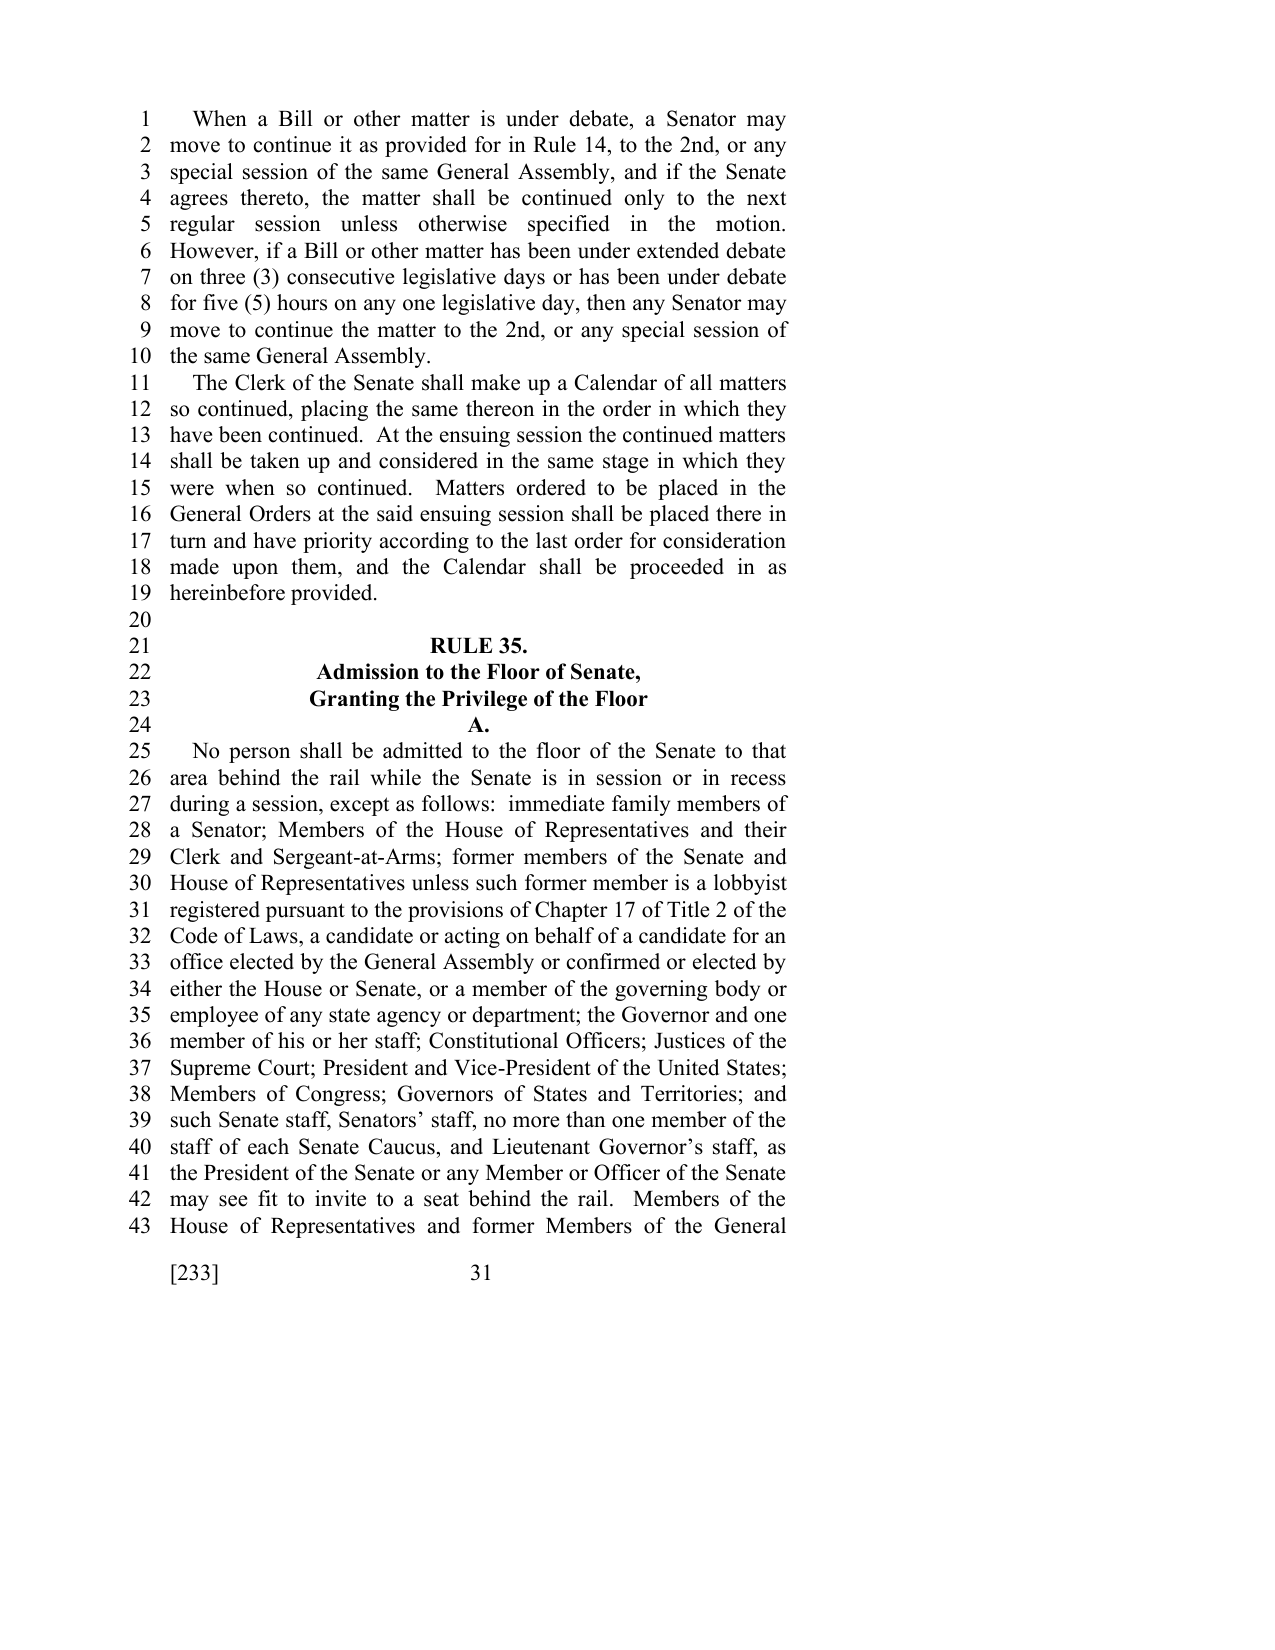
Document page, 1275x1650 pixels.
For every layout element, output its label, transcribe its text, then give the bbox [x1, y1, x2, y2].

text When a Bill or other matter is under debate, a Senator may move to continue it as provided for in Rule 14, to the 2nd, or any special session of the same General Assembly, and if the Senate agrees thereto, the matter shall be continued only to the next regular session unless otherwise specified in the motion. However, if a Bill or other matter has been under extended debate on three (3) consecutive legislative days or has been under debate for five (5) hours on any one legislative day, then any Senator may move to continue the matter to the 2nd, or any special session of the same General Assembly. [169, 105, 787, 368]
text Admission to the Floor of Senate, [169, 658, 787, 685]
text The Clerk of the Senate shall make up a Calendar of all matters so continued, placing the same thereon in the order in which they have been continued. At the ensuing session the continued matters shall be taken up and considered in the same stage in which they were when so continued. Matters ordered to be placed in the General Orders at the said ensuing session shall be placed there in turn and have priority according to the last order for consideration made upon them, and the Calendar shall be proceeded in as hereinbefore provided. [169, 368, 787, 606]
text RULE 35. [169, 632, 787, 658]
text Granting the Privilege of the Floor [169, 685, 787, 711]
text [169, 737, 787, 1238]
text A. [169, 711, 787, 737]
